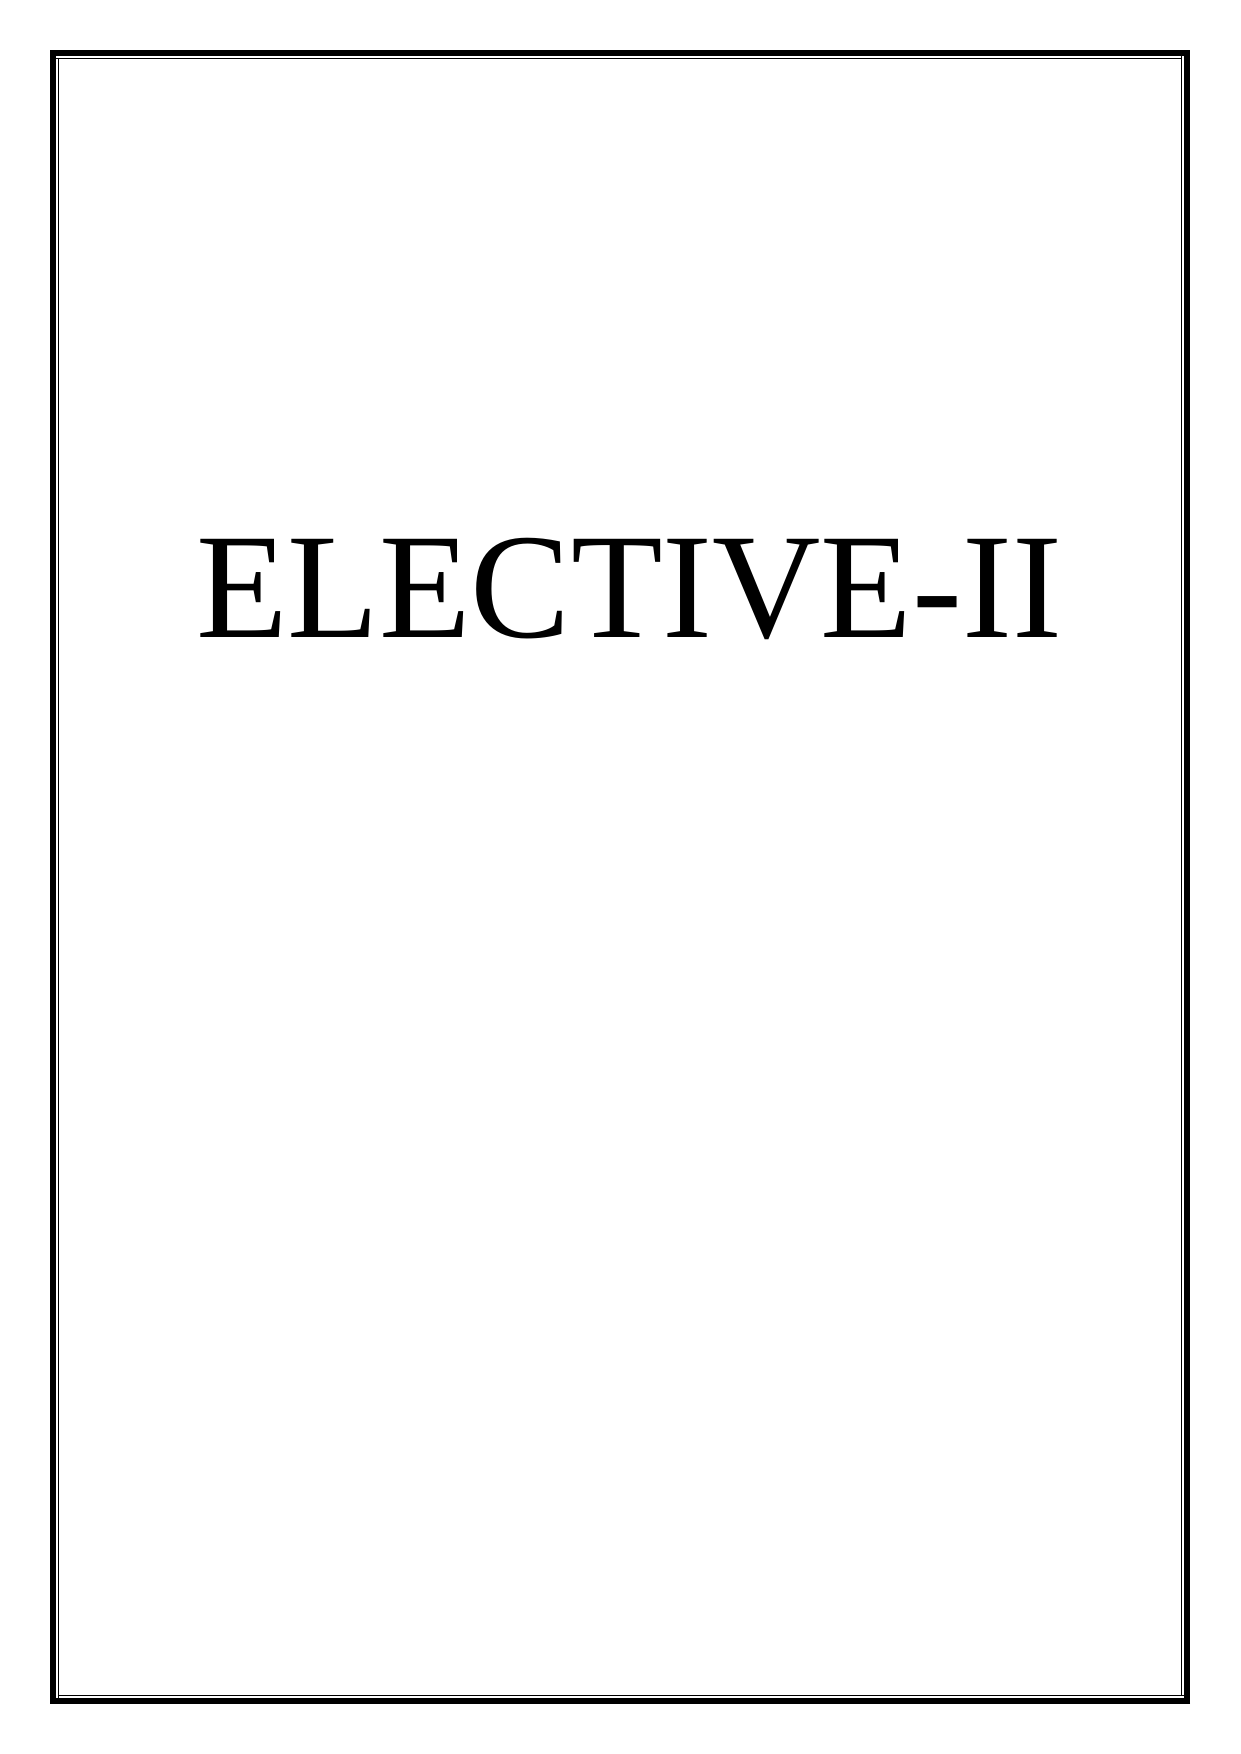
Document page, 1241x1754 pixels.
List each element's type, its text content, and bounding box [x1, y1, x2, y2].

text ELECTIVE-II [141, 497, 1118, 670]
